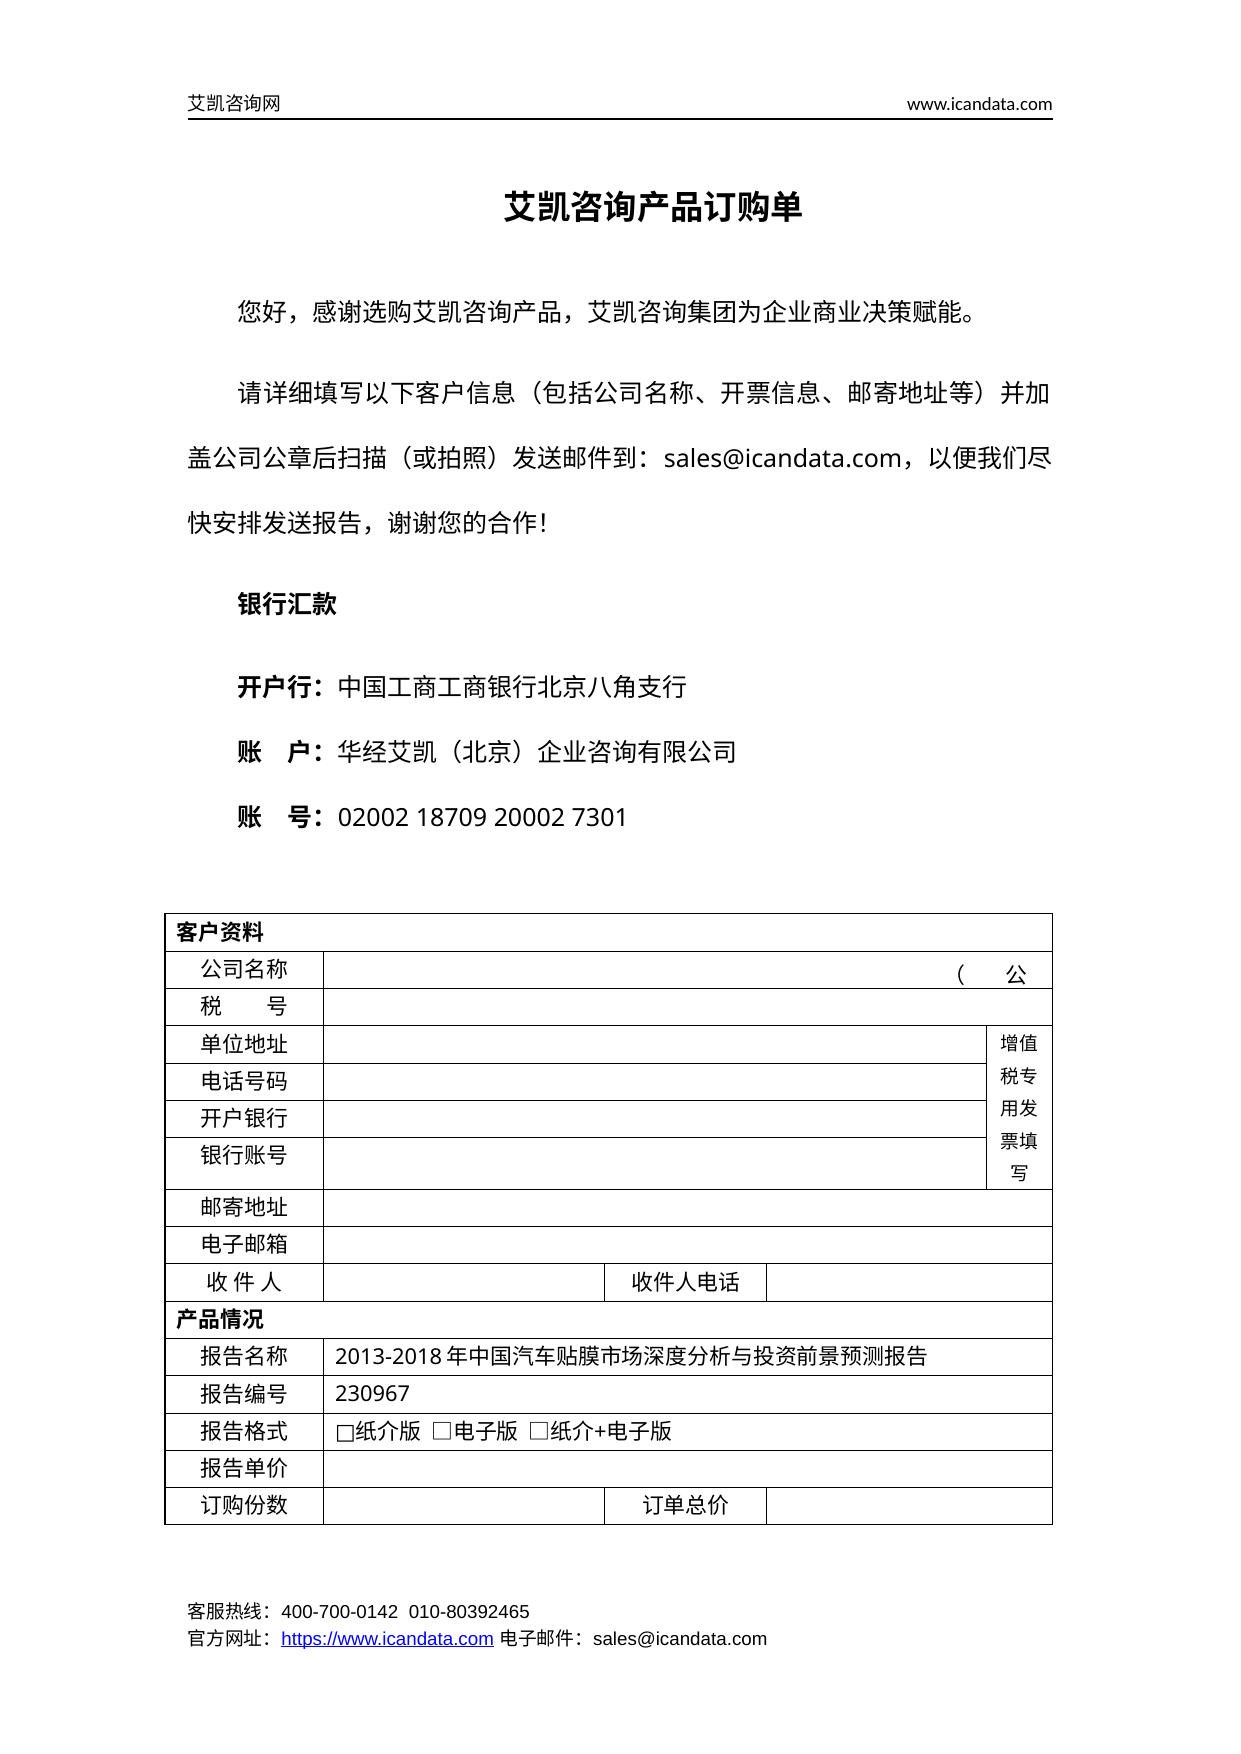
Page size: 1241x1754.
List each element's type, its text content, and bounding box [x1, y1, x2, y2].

text 银行汇款 [187, 570, 1053, 635]
table_cell [324, 1190, 1052, 1226]
table_cell □纸介版 □电子版 □纸介+电子版 [324, 1414, 1052, 1450]
table_cell [324, 1451, 1052, 1487]
table_cell 电子邮箱 [166, 1227, 323, 1263]
table_cell 订购份数 [166, 1488, 323, 1524]
table_cell 收件人电话 [605, 1264, 766, 1301]
table_cell [324, 1227, 1052, 1263]
text 账 号：02002 18709 20002 7301 [187, 783, 1053, 848]
table_cell [324, 989, 1052, 1025]
table_cell [767, 1264, 1052, 1301]
table_cell 银行账号 [166, 1138, 323, 1189]
table_cell 报告名称 [166, 1339, 323, 1375]
table_cell 报告格式 [166, 1414, 323, 1450]
table_cell 开户银行 [166, 1101, 323, 1137]
table_cell 订单总价 [605, 1488, 766, 1524]
text 艾凯咨询产品订购单 [187, 172, 1053, 237]
text 请详细填写以下客户信息（包括公司名称、开票信息、邮寄地址等）并加盖公司公章后扫描（或拍照）发送邮件到：sales@icandata.com，以便我们尽快安排发送报告，谢谢您的合作！ [187, 359, 1053, 554]
table_header 客户资料 [166, 914, 1052, 951]
text 账 户：华经艾凯（北京）企业咨询有限公司 [187, 718, 1053, 783]
table_cell 报告编号 [166, 1376, 323, 1412]
table_cell 电话号码 [166, 1064, 323, 1100]
table_cell [324, 1026, 986, 1062]
table_cell 产品情况 [166, 1302, 1052, 1338]
table_cell 税 号 [166, 989, 323, 1025]
table_cell [324, 1064, 986, 1100]
table_cell 增值税专用发票填写 [987, 1026, 1052, 1189]
table_cell [324, 952, 1052, 988]
table_cell 收 件 人 [166, 1264, 323, 1301]
table_cell [324, 1138, 986, 1189]
table_cell [324, 1101, 986, 1137]
table_cell 单位地址 [166, 1026, 323, 1062]
table_cell 2013-2018年中国汽车贴膜市场深度分析与投资前景预测报告 [324, 1339, 1052, 1375]
table_cell 邮寄地址 [166, 1190, 323, 1226]
text 开户行：中国工商工商银行北京八角支行 [187, 653, 1053, 718]
table_cell [324, 1488, 604, 1524]
table_cell 230967 [324, 1376, 1052, 1412]
table_cell [324, 1264, 604, 1301]
table_cell 公司名称 [166, 952, 323, 988]
table_cell [767, 1488, 1052, 1524]
table_cell 报告单价 [166, 1451, 323, 1487]
text 您好，感谢选购艾凯咨询产品，艾凯咨询集团为企业商业决策赋能。 [187, 278, 1053, 343]
